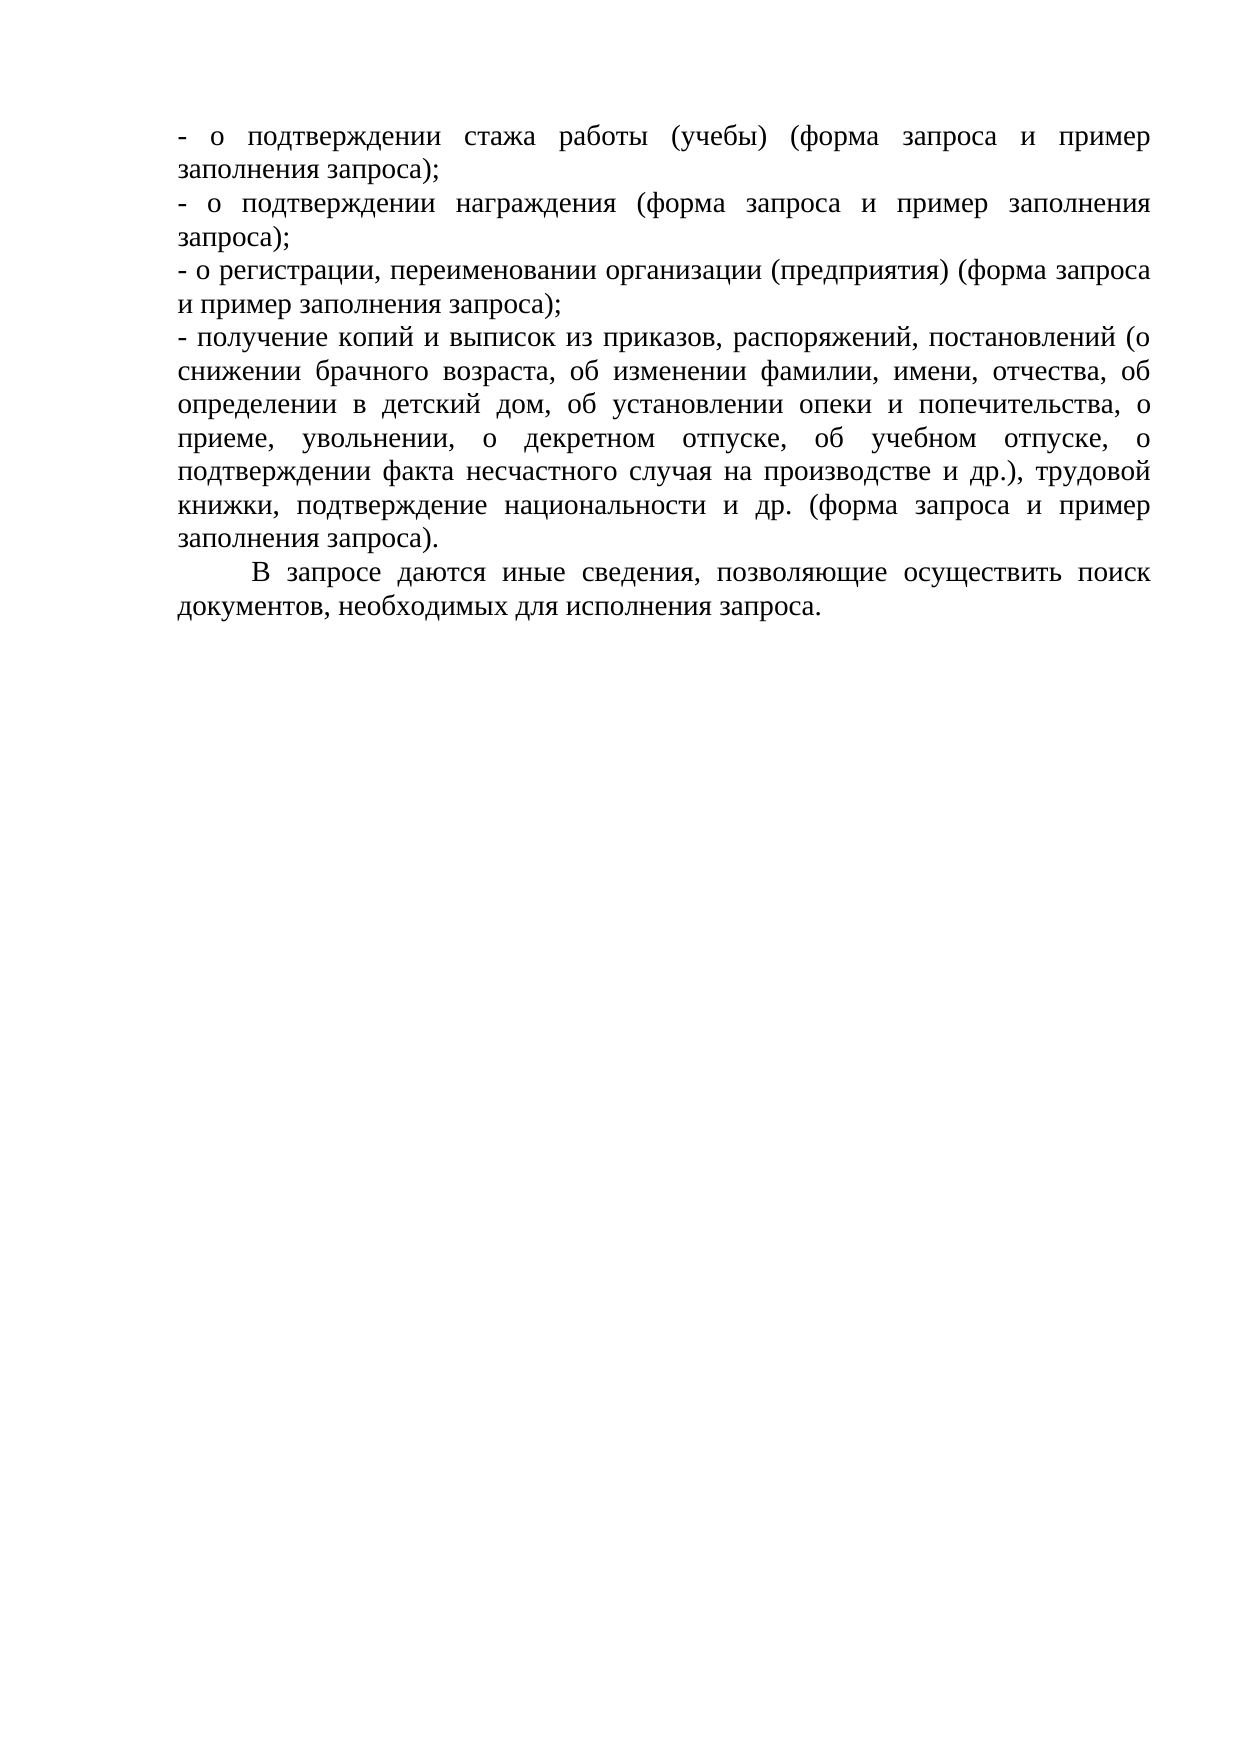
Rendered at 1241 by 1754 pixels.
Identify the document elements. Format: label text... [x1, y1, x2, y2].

text - о подтверждении стажа работы (учебы) (форма запроса и пример заполнения запроса); [177, 118, 1152, 185]
text - о подтверждении награждения (форма запроса и пример заполнения запроса); [177, 185, 1152, 252]
text - о регистрации, переименовании организации (предприятия) (форма запроса и пример заполнения запроса); [177, 252, 1152, 319]
text В запросе даются иные сведения, позволяющие осуществить поиск документов, необходимых для исполнения запроса. [177, 554, 1152, 621]
text - получение копий и выписок из приказов, распоряжений, постановлений (о снижении брачного возраста, об изменении фамилии, имени, отчества, об определении в детский дом, об установлении опеки и попечительства, о приеме, увольнении, о декретном отпуске, об учебном отпуске, о подтверждении факта несчастного случая на производстве и др.), трудовой книжки, подтверждение национальности и др. (форма запроса и пример заполнения запроса). [177, 319, 1152, 554]
